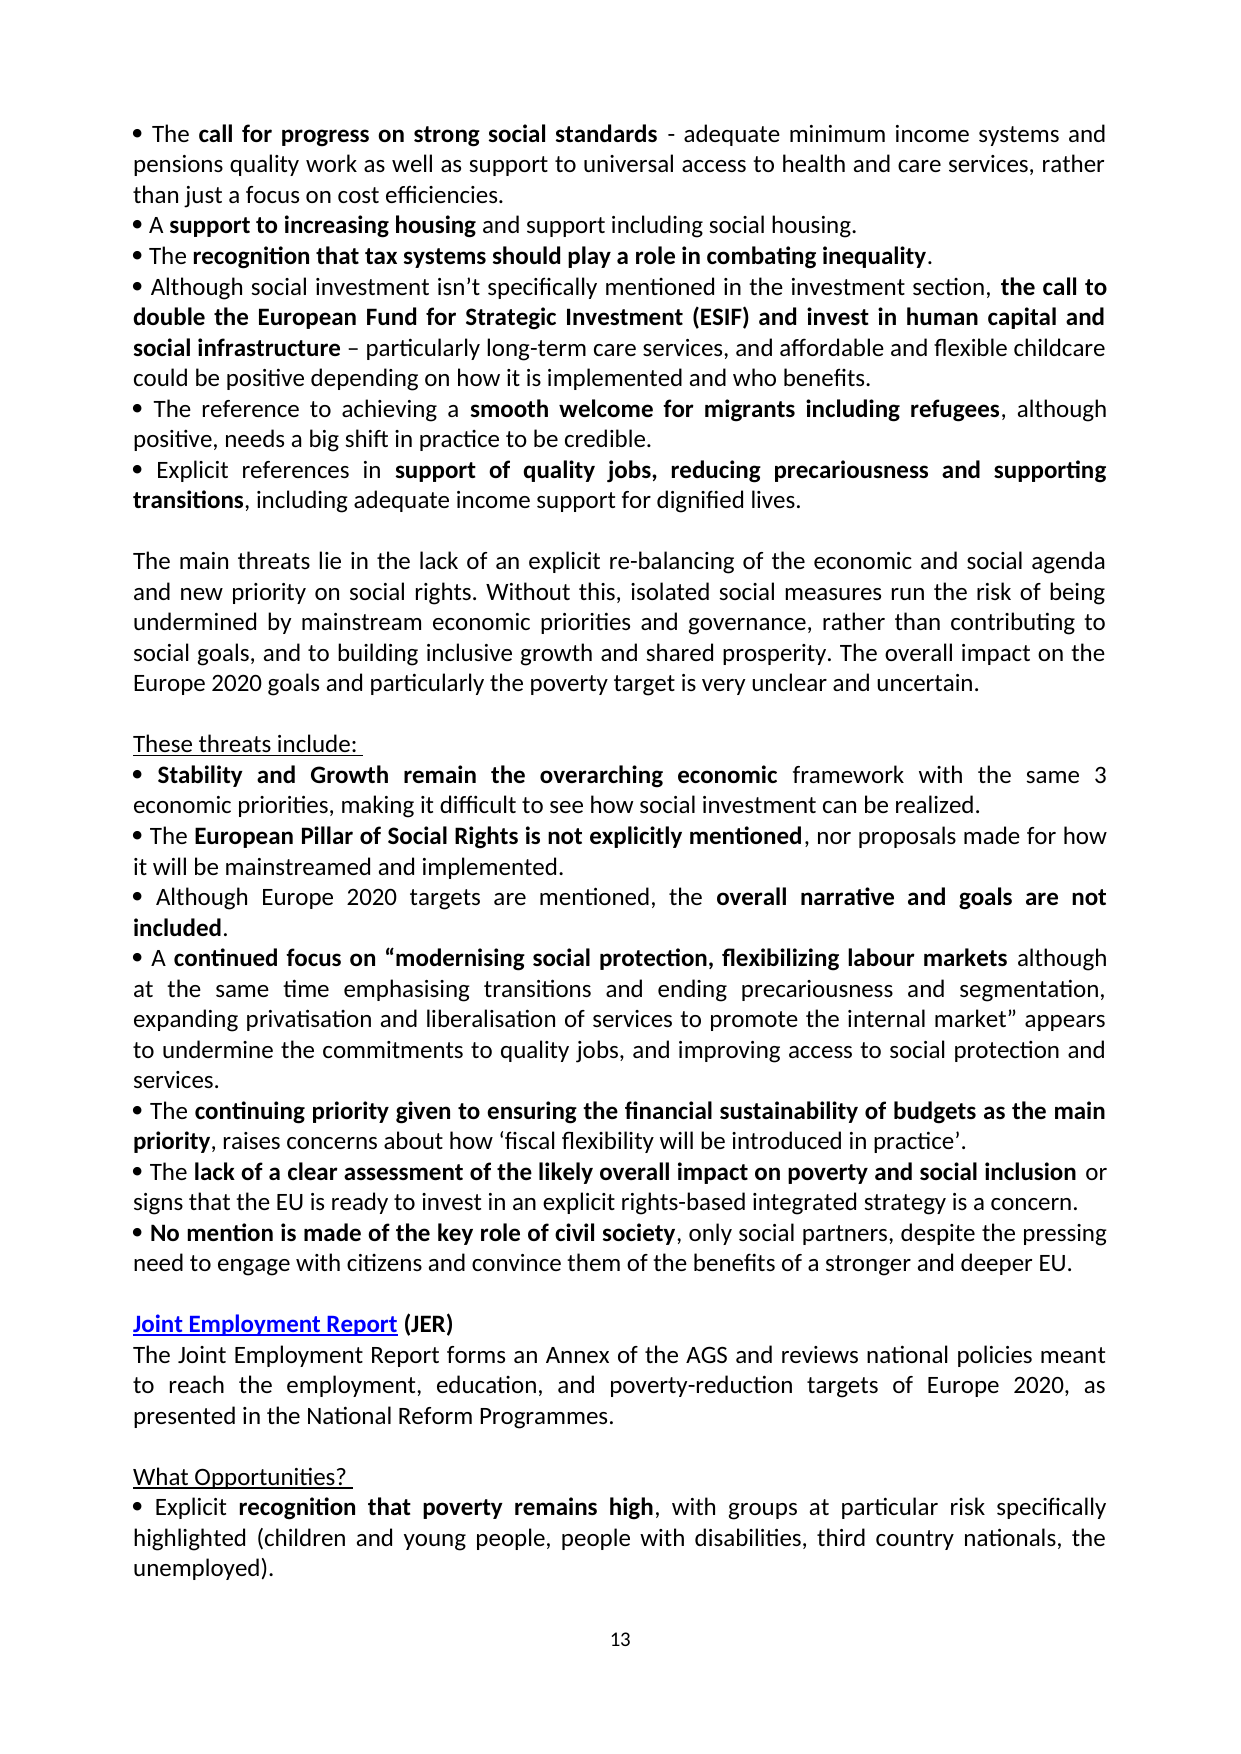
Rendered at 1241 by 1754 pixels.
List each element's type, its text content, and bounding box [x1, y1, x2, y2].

text Joint Employment Report (JER) [133, 1308, 1107, 1339]
text The recognition that tax systems should play a role in combating inequality. [133, 240, 1107, 271]
text Explicit references in support of quality jobs, reducing precariousness and supporting transitions, including adequate income support for dignified lives. [133, 454, 1107, 515]
text The continuing priority given to ensuring the financial sustainability of budgets as the main priority, raises concerns about how ‘fiscal flexibility will be introduced in practice’. [133, 1095, 1107, 1156]
text A continued focus on “modernising social protection, flexibilizing labour markets although at the same time emphasising transitions and ending precariousness and segmentation, expanding privatisation and liberalisation of services to promote the internal market” appears to undermine the commitments to quality jobs, and improving access to social protection and services. [133, 942, 1107, 1095]
text The European Pillar of Social Rights is not explicitly mentioned, nor proposals made for how it will be mainstreamed and implemented. [133, 820, 1107, 881]
text Stability and Growth remain the overarching economic framework with the same 3 economic priorities, making it difficult to see how social investment can be realized. [133, 759, 1107, 820]
text Although Europe 2020 targets are mentioned, the overall narrative and goals are not included. [133, 881, 1107, 942]
text What Opportunities? [133, 1461, 1107, 1492]
text Explicit recognition that poverty remains high, with groups at particular risk specifically highlighted (children and young people, people with disabilities, third country nationals, the unemployed). [133, 1492, 1107, 1583]
text Although social investment isn’t specifically mentioned in the investment section, the call to double the European Fund for Strategic Investment (ESIF) and invest in human capital and social infrastructure – particularly long-term care services, and affordable and flexible childcare could be positive depending on how it is implemented and who benefits. [133, 271, 1107, 393]
text These threats include: [133, 728, 1107, 759]
text The main threats lie in the lack of an explicit re-balancing of the economic and social agenda and new priority on social rights. Without this, isolated social measures run the risk of being undermined by mainstream economic priorities and governance, rather than contributing to social goals, and to building inclusive growth and shared prosperity. The overall impact on the Europe 2020 goals and particularly the poverty target is very unclear and uncertain. [133, 545, 1107, 698]
text The lack of a clear assessment of the likely overall impact on poverty and social inclusion or signs that the EU is ready to invest in an explicit rights-based integrated strategy is a concern. [133, 1156, 1107, 1217]
text The Joint Employment Report forms an Annex of the AGS and reviews national policies meant to reach the employment, education, and poverty-reduction targets of Europe 2020, as presented in the National Reform Programmes. [133, 1339, 1107, 1431]
text A support to increasing housing and support including social housing. [133, 210, 1107, 240]
text The reference to achieving a smooth welcome for migrants including refugees, although positive, needs a big shift in practice to be credible. [133, 393, 1107, 454]
text No mention is made of the key role of civil society, only social partners, despite the pressing need to engage with citizens and convince them of the benefits of a stronger and deeper EU. [133, 1217, 1107, 1278]
text The call for progress on strong social standards - adequate minimum income systems and pensions quality work as well as support to universal access to health and care services, rather than just a focus on cost efficiencies. [133, 118, 1107, 210]
